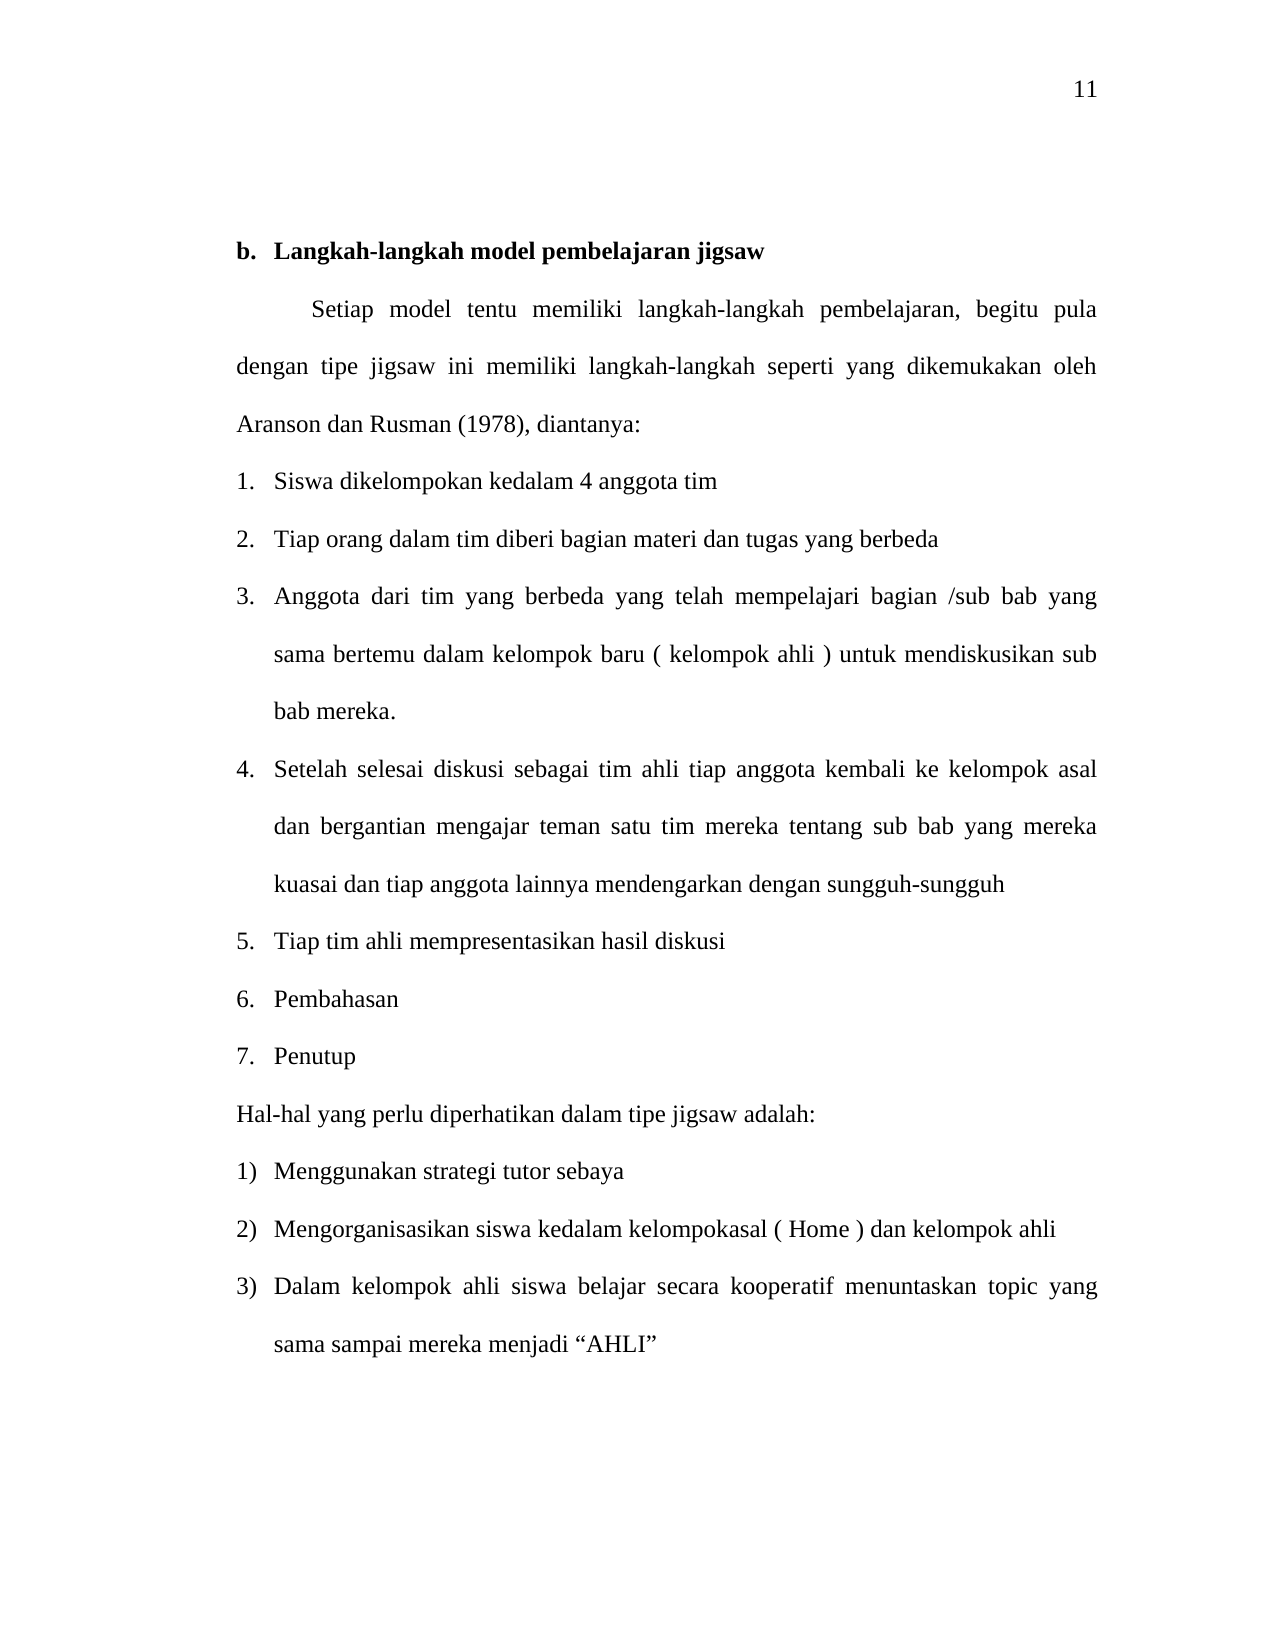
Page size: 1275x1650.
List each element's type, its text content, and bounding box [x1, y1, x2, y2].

list Menggunakan strategi tutor sebaya [236, 1156, 1098, 1185]
list Tiap tim ahli mempresentasikan hasil diskusi [236, 926, 1098, 955]
list Mengorganisasikan siswa kedalam kelompokasal ( Home ) dan kelompok ahli [236, 1214, 1098, 1242]
list Siswa dikelompokan kedalam 4 anggota tim [236, 466, 1098, 495]
list Penutup [236, 1041, 1098, 1070]
list Dalam kelompok ahli siswa belajar secara kooperatif menuntaskan topic yang sama sampai mereka menjadi “AHLI” [236, 1271, 1098, 1357]
list Setiap model tentu memiliki langkah-langkah pembelajaran, begitu pula dengan tipe jigsaw ini memiliki langkah-langkah seperti yang dikemukakan oleh Aranson dan Rusman (1978), diantanya: [236, 294, 1098, 437]
list Anggota dari tim yang berbeda yang telah mempelajari bagian /sub bab yang sama bertemu dalam kelompok baru ( kelompok ahli ) untuk mendiskusikan sub bab mereka. [236, 581, 1098, 725]
list Tiap orang dalam tim diberi bagian materi dan tugas yang berbeda [236, 524, 1098, 552]
list Setelah selesai diskusi sebagai tim ahli tiap anggota kembali ke kelompok asal dan bergantian mengajar teman satu tim mereka tentang sub bab yang mereka kuasai dan tiap anggota lainnya mendengarkan dengan sungguh-sungguh [236, 754, 1098, 897]
list Pembahasan [236, 984, 1098, 1012]
text Hal-hal yang perlu diperhatikan dalam tipe jigsaw adalah: [236, 1099, 1098, 1127]
list Langkah-langkah model pembelajaran jigsaw [236, 236, 1098, 265]
